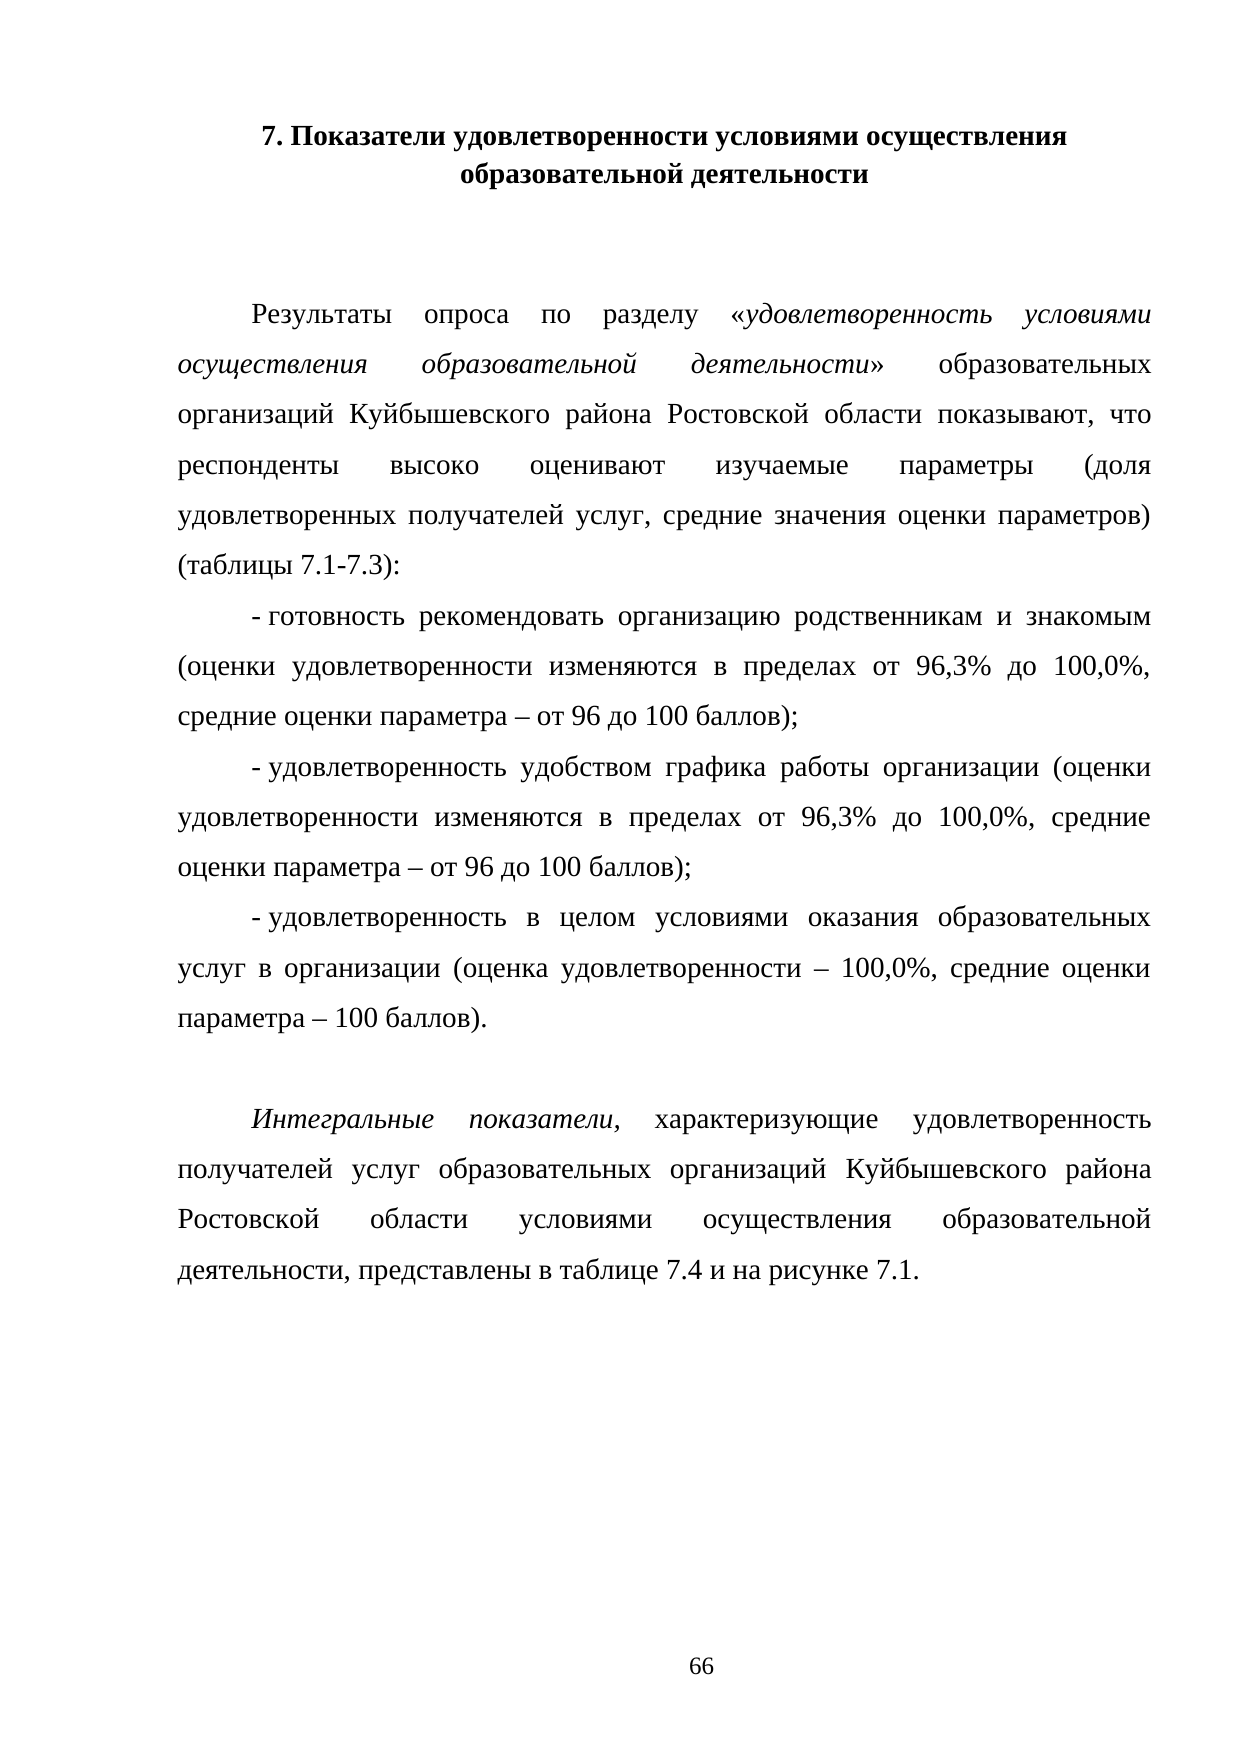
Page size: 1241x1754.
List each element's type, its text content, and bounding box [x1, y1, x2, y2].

text Результаты опроса по разделу «удовлетворенность условиями осуществления образовательной деятельности» образовательных организаций Куйбышевского района Ростовской области показывают, что респонденты высоко оценивают изучаемые параметры (доля удовлетворенных получателей услуг, средние значения оценки параметров) (таблицы 7.1-7.3): [177, 296, 1152, 581]
text - удовлетворенность удобством графика работы организации (оценки удовлетворенности изменяются в пределах от 96,3% до 100,0%, средние оценки параметра – от 96 до 100 баллов); [177, 749, 1152, 883]
text 7. Показатели удовлетворенности условиями осуществления образовательной деятельности [177, 118, 1152, 190]
text - готовность рекомендовать организацию родственникам и знакомым (оценки удовлетворенности изменяются в пределах от 96,3% до 100,0%, средние оценки параметра – от 96 до 100 баллов); [177, 598, 1152, 732]
text - удовлетворенность в целом условиями оказания образовательных услуг в организации (оценка удовлетворенности – 100,0%, средние оценки параметра – 100 баллов). [177, 899, 1152, 1034]
text Интегральные показатели, характеризующие удовлетворенность получателей услуг образовательных организаций Куйбышевского района Ростовской области условиями осуществления образовательной деятельности, представлены в таблице 7.4 и на рисунке 7.1. [177, 1101, 1152, 1285]
